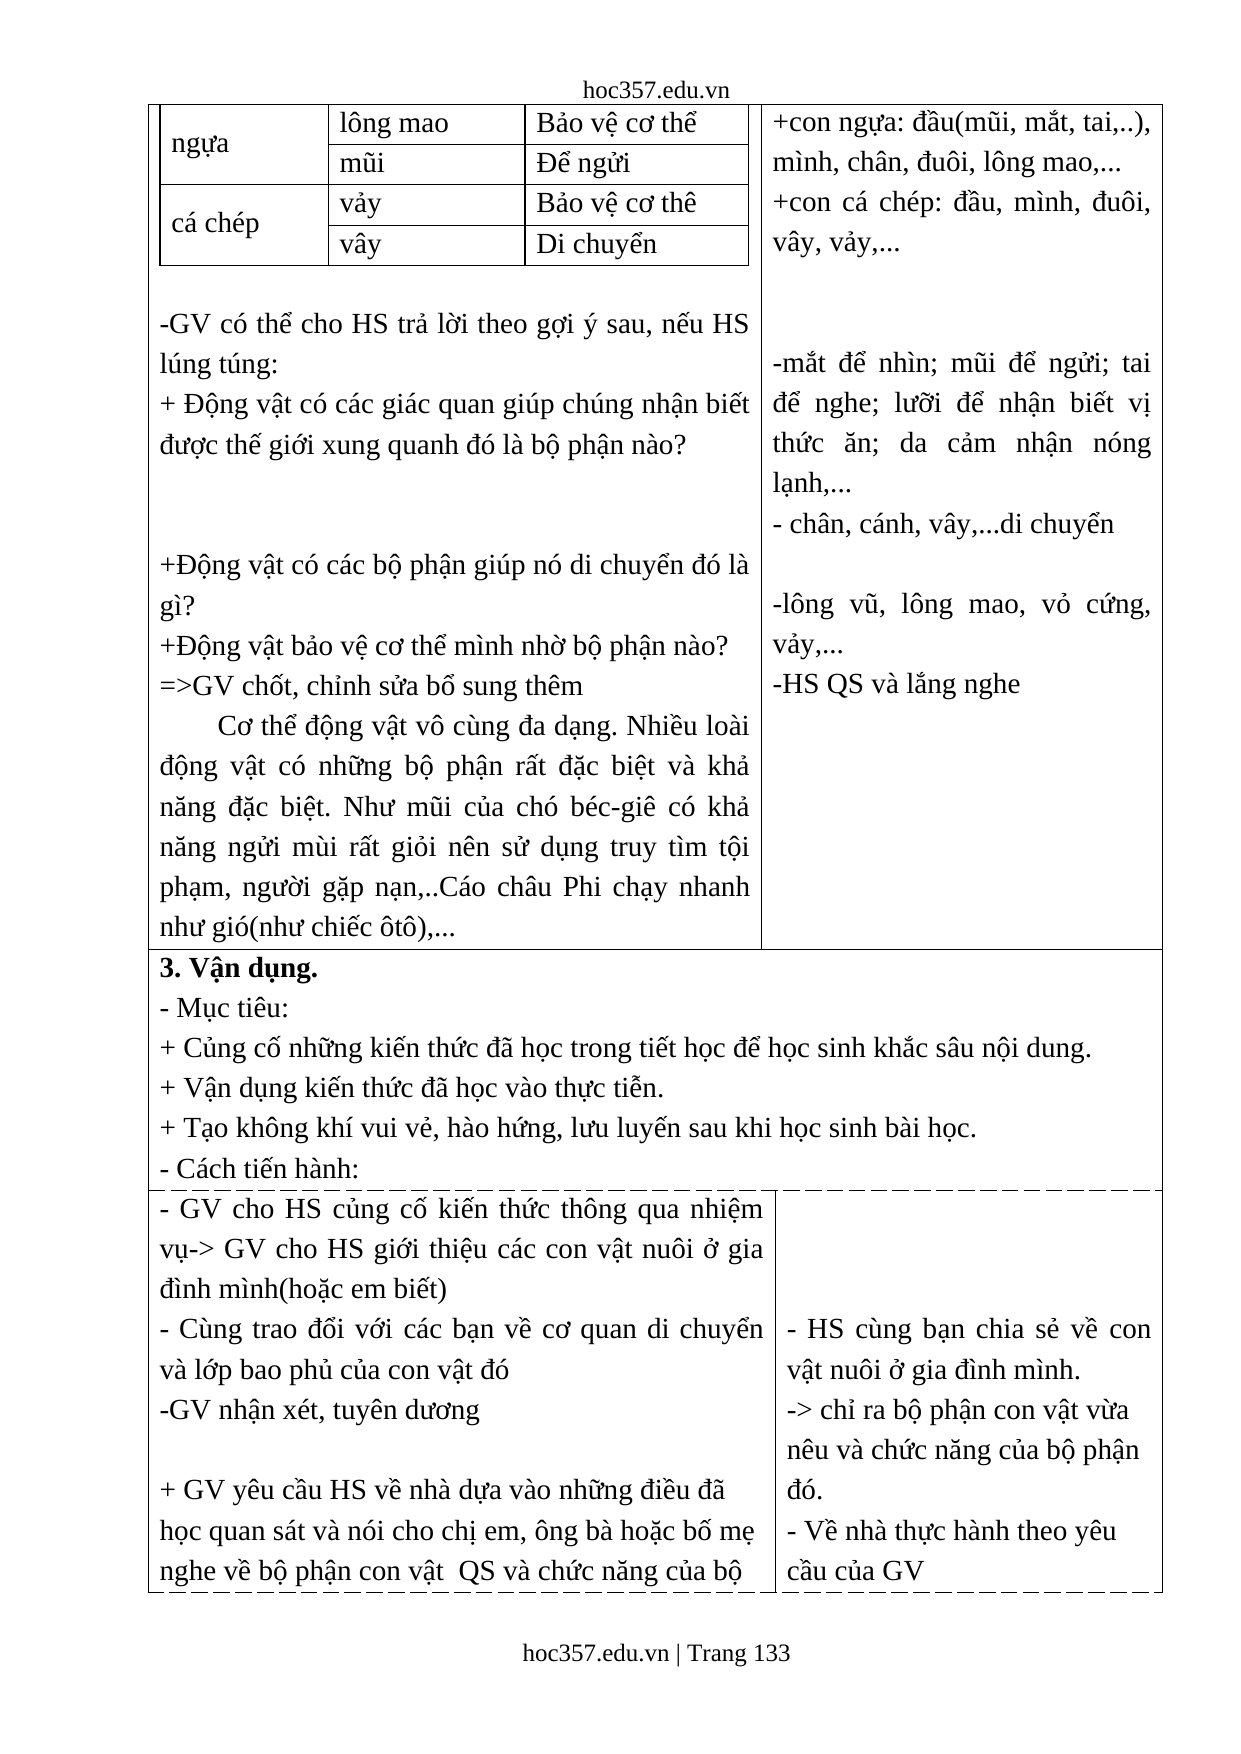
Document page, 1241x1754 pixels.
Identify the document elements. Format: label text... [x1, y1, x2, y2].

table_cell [149, 105, 761, 949]
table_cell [149, 1190, 775, 1592]
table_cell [776, 1190, 1162, 1592]
table_cell 3. Vận dụng. - Mục tiêu: + Củng cố những kiến thức đã học trong tiết học để học sinh khắc sâu nội dung. + Vận dụng kiến thức đã học vào thực tiễn. + Tạo không khí vui vẻ, hào hứng, lưu luyến sau khi học sinh bài học. - Cách tiến hành: [149, 950, 1162, 1190]
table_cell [762, 105, 1162, 949]
